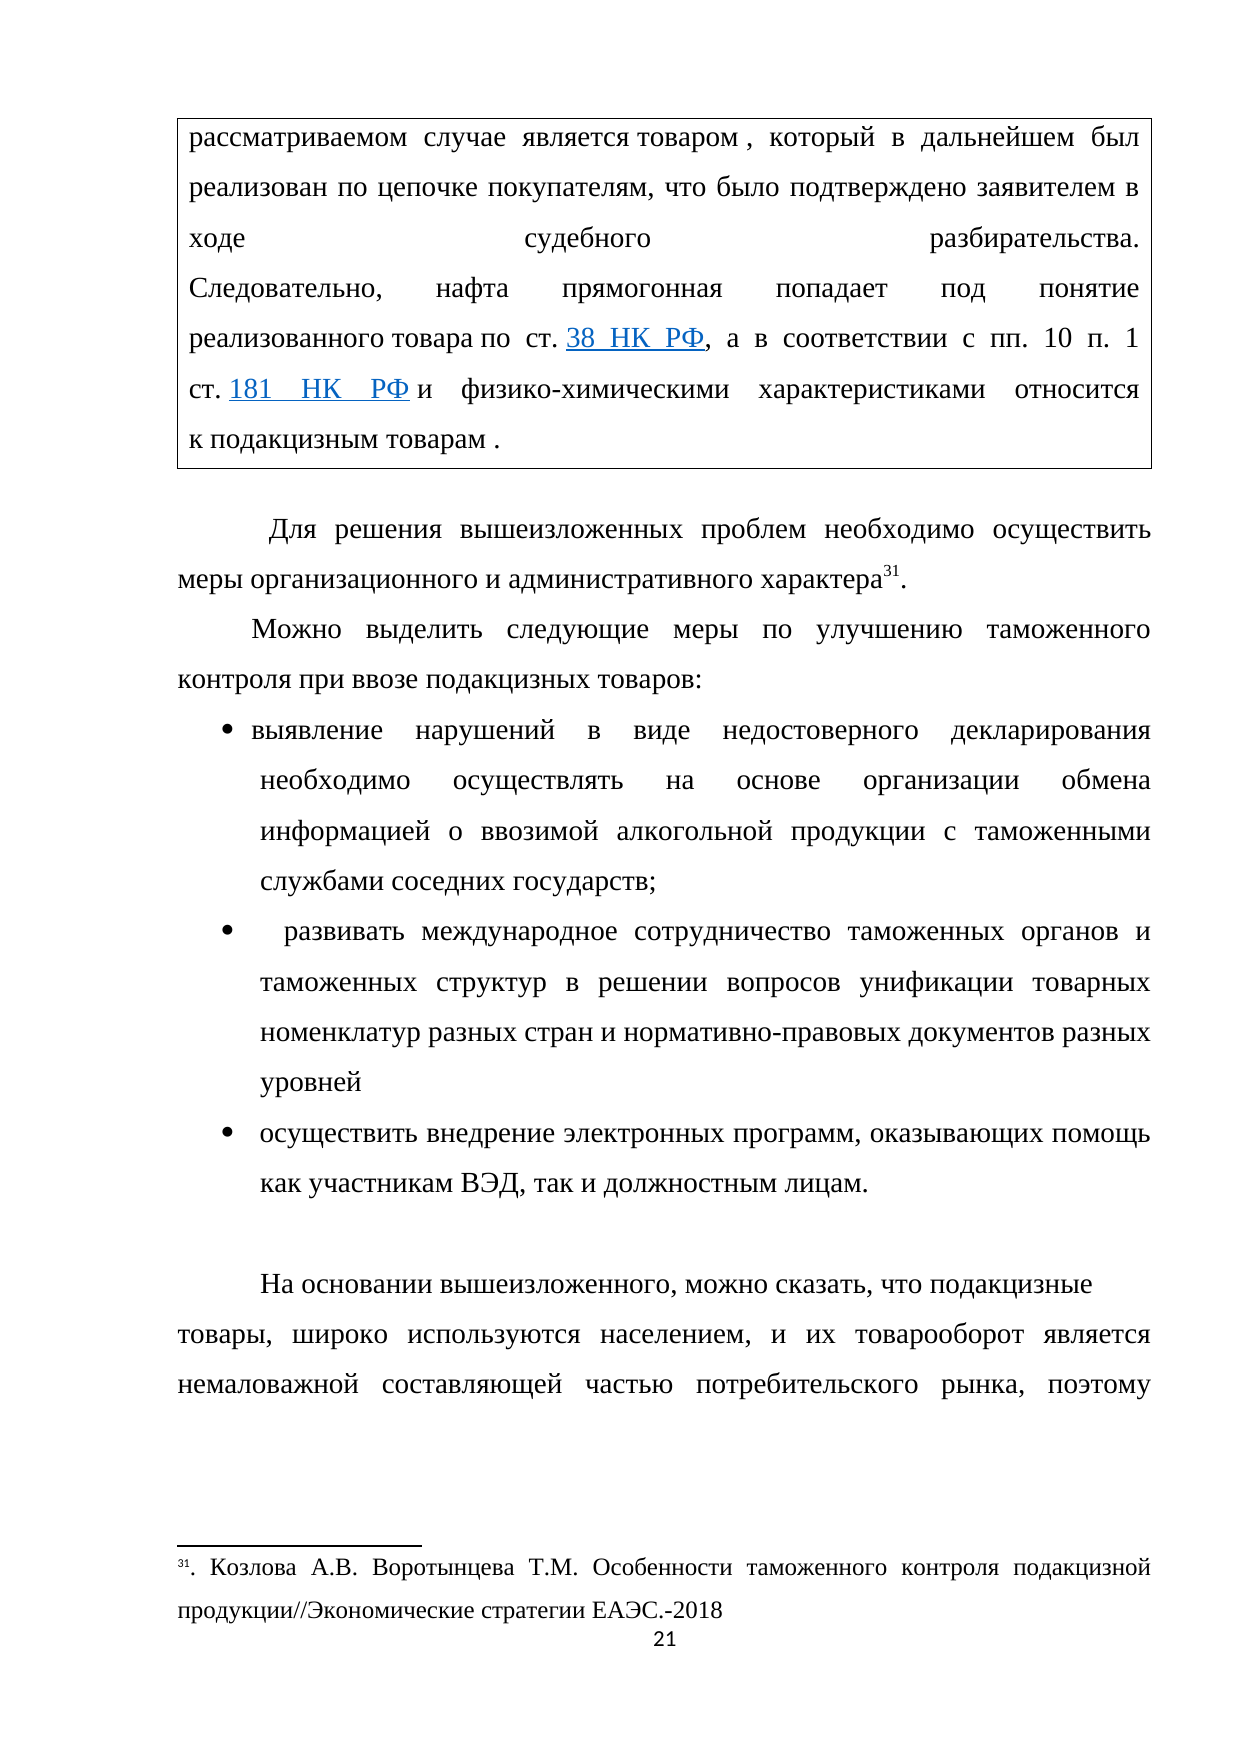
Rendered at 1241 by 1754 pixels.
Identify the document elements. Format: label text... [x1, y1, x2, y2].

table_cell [178, 119, 1151, 468]
list развивать международное сотрудничество таможенных органов и таможенных структур в решении вопросов унификации товарных номенклатур разных стран и нормативно-правовых документов разных уровней [222, 913, 1152, 1098]
text На основании вышеизложенного, можно сказать, что подакцизные [260, 1266, 1152, 1299]
text Для решения вышеизложенных проблем необходимо осуществить меры организационного и административного характера. [177, 511, 1152, 594]
list выявление нарушений в виде недостоверного декларирования необходимо осуществлять на основе организации обмена информацией о ввозимой алкогольной продукции с таможенными службами соседних государств; [222, 712, 1152, 897]
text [177, 1316, 1152, 1400]
list осуществить внедрение электронных программ, оказывающих помощь как участникам ВЭД, так и должностным лицам. [222, 1115, 1152, 1199]
text Можно выделить следующие меры по улучшению таможенного контроля при ввозе подакцизных товаров: [177, 611, 1152, 695]
